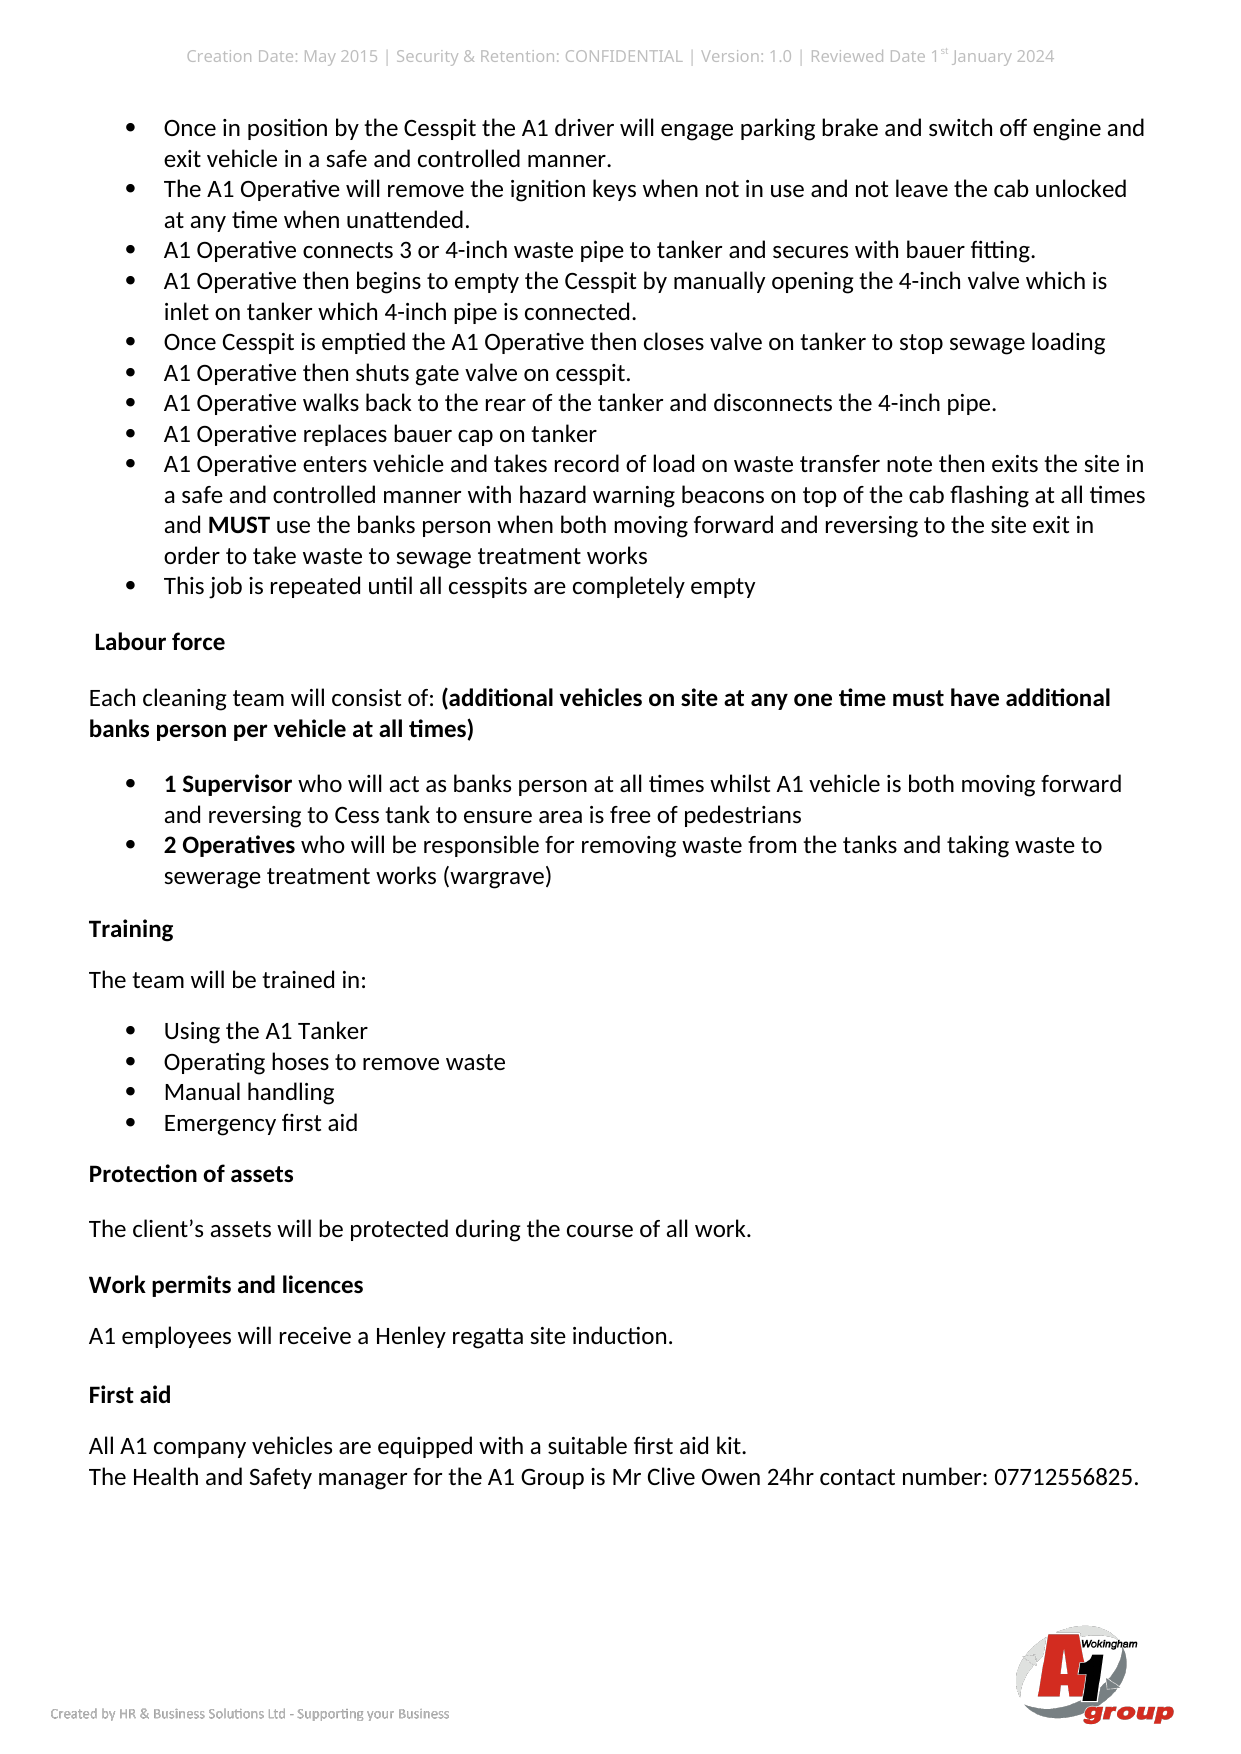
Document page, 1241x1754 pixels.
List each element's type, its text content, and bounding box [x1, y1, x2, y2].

text The Health and Safety manager for the A1 Group is Mr Clive Owen 24hr contact number: 07712556825. [89, 1461, 1152, 1492]
text A1 employees will receive a Henley regatta site induction. [89, 1320, 1152, 1351]
picture [0, 1624, 1241, 1754]
list Emergency first aid [126, 1107, 1152, 1137]
list 2 Operatives who will be responsible for removing waste from the tanks and taking waste to sewerage treatment works (wargrave) [126, 830, 1152, 891]
list Using the A1 Tanker [126, 1015, 1152, 1046]
list A1 Operative connects 3 or 4-inch waste pipe to tanker and secures with bauer fitting. [126, 234, 1152, 265]
text All A1 company vehicles are equipped with a suitable first aid kit. [89, 1431, 1152, 1461]
list A1 Operative walks back to the rear of the tanker and disconnects the 4-inch pipe. [126, 387, 1152, 418]
list A1 Operative replaces bauer cap on tanker [126, 418, 1152, 448]
list A1 Operative enters vehicle and takes record of load on waste transfer note then exits the site in a safe and controlled manner with hazard warning beacons on top of the cab flashing at all times and MUST use the banks person when both moving forward and reversing to the site exit in order to take waste to sewage treatment works [126, 448, 1152, 570]
text Each cleaning team will consist of: (additional vehicles on site at any one time must have additional banks person per vehicle at all times) [89, 682, 1152, 743]
list A1 Operative then begins to empty the Cesspit by manually opening the 4-inch valve which is inlet on tanker which 4-inch pipe is connected. [126, 265, 1152, 326]
text Labour force [89, 626, 1152, 657]
list This job is repeated until all cesspits are completely empty [126, 570, 1152, 601]
list Manual handling [126, 1076, 1152, 1107]
text The client’s assets will be protected during the course of all work. [89, 1214, 1152, 1244]
text The team will be trained in: [89, 964, 1152, 995]
list Once Cesspit is emptied the A1 Operative then closes valve on tanker to stop sewage loading [126, 326, 1152, 357]
list The A1 Operative will remove the ignition keys when not in use and not leave the cab unlocked at any time when unattended. [126, 173, 1152, 234]
text First aid [89, 1380, 1152, 1410]
text Work permits and licences [89, 1269, 1152, 1300]
text Training [89, 914, 1152, 944]
list Once in position by the Cesspit the A1 driver will engage parking brake and switch off engine and exit vehicle in a safe and controlled manner. [126, 112, 1152, 173]
list A1 Operative then shuts gate valve on cesspit. [126, 357, 1152, 387]
list Operating hoses to remove waste [126, 1046, 1152, 1076]
text Protection of assets [89, 1158, 1152, 1188]
list 1 Supervisor who will act as banks person at all times whilst A1 vehicle is both moving forward and reversing to Cess tank to ensure area is free of pedestrians [126, 769, 1152, 830]
